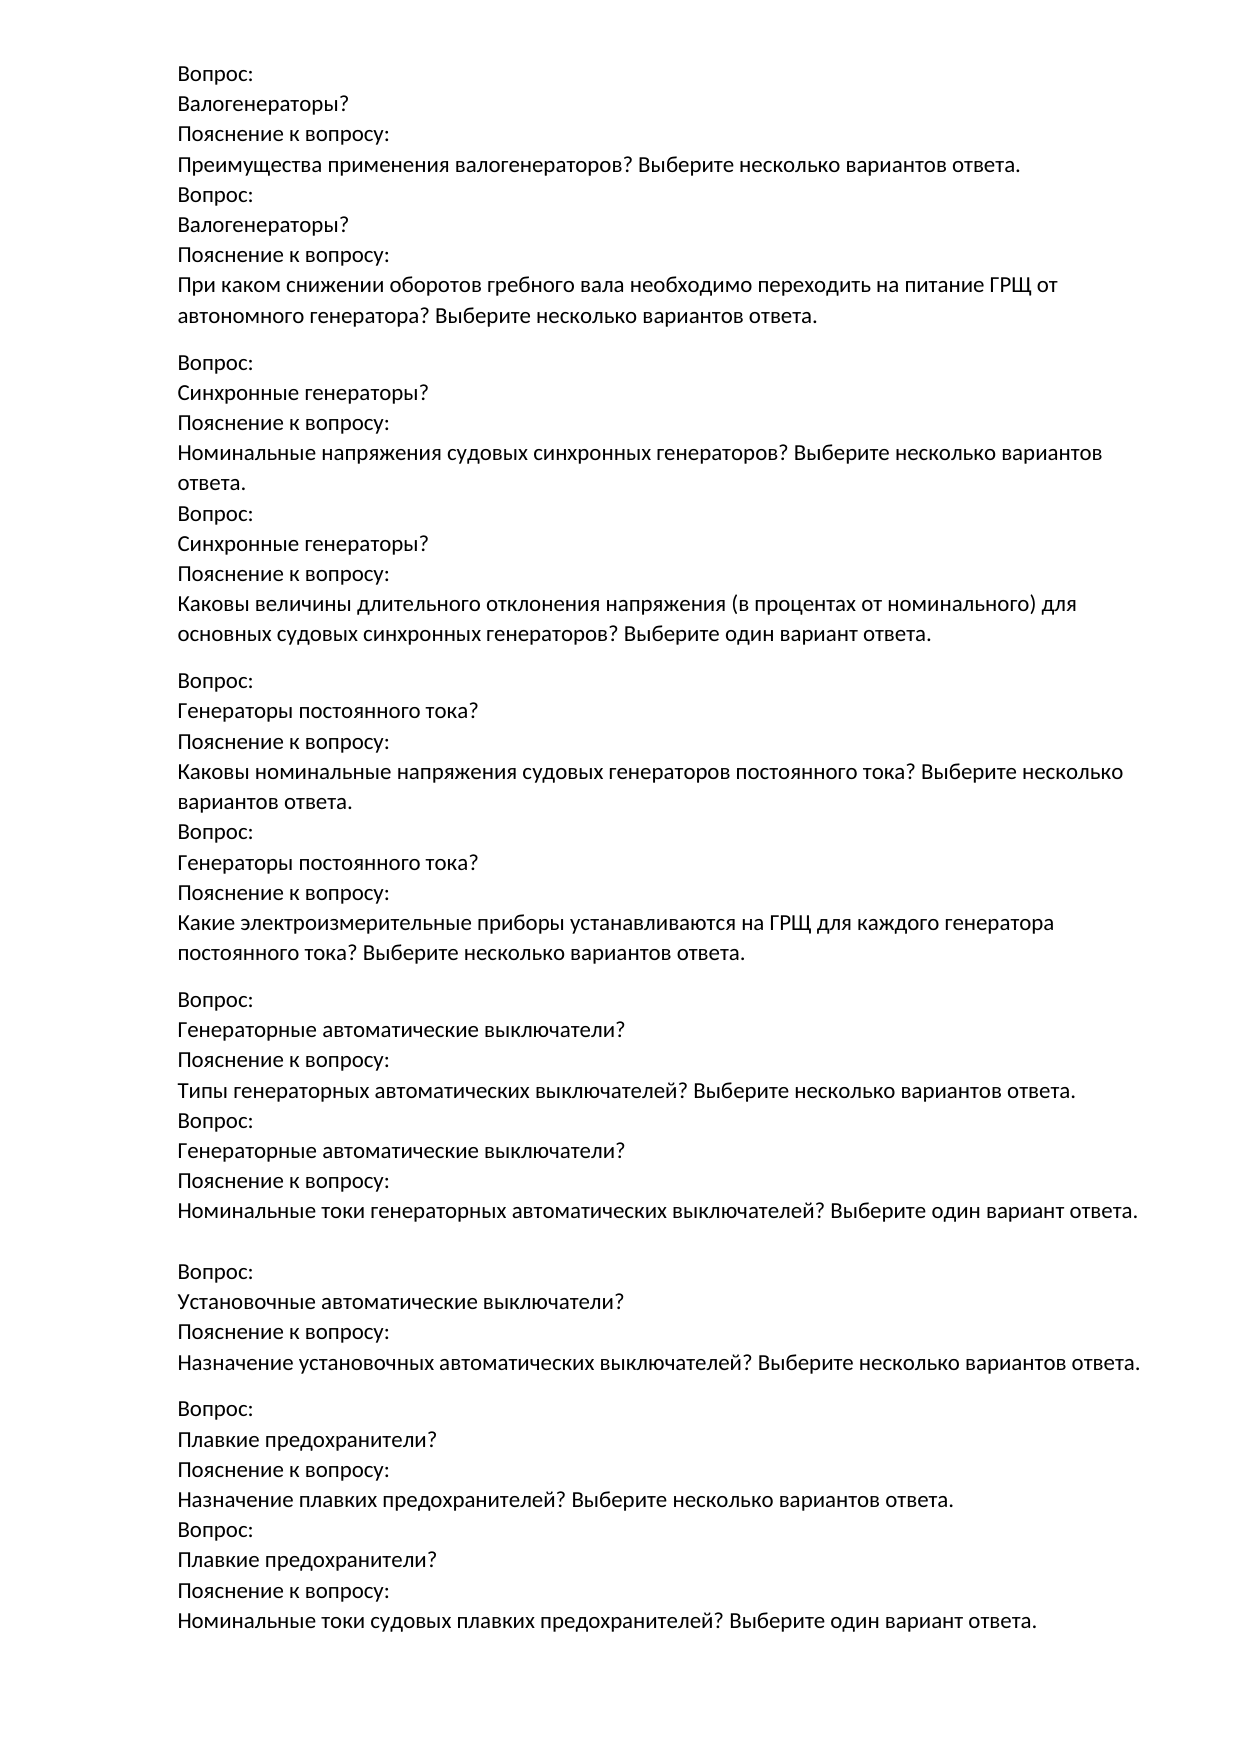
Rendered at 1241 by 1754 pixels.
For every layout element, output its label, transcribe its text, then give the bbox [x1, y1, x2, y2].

text Номинальные токи судовых плавких предохранителей? Выберите один вариант ответа. [177, 1606, 1152, 1634]
text Вопрос: [177, 59, 1152, 87]
text Вопрос: [177, 1394, 1152, 1423]
text Номинальные напряжения судовых синхронных генераторов? Выберите несколько вариантов ответа. [177, 438, 1152, 497]
text Вопрос: [177, 348, 1152, 376]
text Вопрос: [177, 1257, 1152, 1285]
text Установочные автоматические выключатели? [177, 1287, 1152, 1315]
text Валогенераторы? [177, 210, 1152, 238]
text Пояснение к вопросу: [177, 1046, 1152, 1074]
text Генераторные автоматические выключатели? [177, 1136, 1152, 1164]
text Какие электроизмерительные приборы устанавливаются на ГРЩ для каждого генератора постоянного тока? Выберите несколько вариантов ответа. [177, 908, 1152, 966]
text Пояснение к вопросу: [177, 727, 1152, 755]
text Номинальные токи генераторных автоматических выключателей? Выберите один вариант ответа. [177, 1197, 1152, 1225]
text Синхронные генераторы? [177, 529, 1152, 557]
text Плавкие предохранители? [177, 1425, 1152, 1453]
text Каковы номинальные напряжения судовых генераторов постоянного тока? Выберите несколько вариантов ответа. [177, 757, 1152, 815]
text При каком снижении оборотов гребного вала необходимо переходить на питание ГРЩ от автономного генератора? Выберите несколько вариантов ответа. [177, 271, 1152, 329]
text Типы генераторных автоматических выключателей? Выберите несколько вариантов ответа. [177, 1076, 1152, 1104]
text Вопрос: [177, 499, 1152, 527]
text Каковы величины длительного отклонения напряжения (в процентах от номинального) для основных судовых синхронных генераторов? Выберите один вариант ответа. [177, 589, 1152, 648]
text Вопрос: [177, 180, 1152, 208]
text Пояснение к вопросу: [177, 1317, 1152, 1346]
text Пояснение к вопросу: [177, 1455, 1152, 1483]
text Преимущества применения валогенераторов? Выберите несколько вариантов ответа. [177, 150, 1152, 178]
text Вопрос: [177, 666, 1152, 694]
text Пояснение к вопросу: [177, 119, 1152, 148]
text Синхронные генераторы? [177, 378, 1152, 406]
text Валогенераторы? [177, 89, 1152, 117]
text Вопрос: [177, 1106, 1152, 1134]
text Пояснение к вопросу: [177, 559, 1152, 587]
text Пояснение к вопросу: [177, 878, 1152, 906]
text Генераторы постоянного тока? [177, 697, 1152, 725]
text Назначение плавких предохранителей? Выберите несколько вариантов ответа. [177, 1485, 1152, 1513]
text Генераторы постоянного тока? [177, 848, 1152, 876]
text Вопрос: [177, 817, 1152, 846]
text Плавкие предохранители? [177, 1546, 1152, 1574]
text Вопрос: [177, 985, 1152, 1013]
text Вопрос: [177, 1515, 1152, 1543]
text Пояснение к вопросу: [177, 1576, 1152, 1604]
text Пояснение к вопросу: [177, 1166, 1152, 1194]
text Генераторные автоматические выключатели? [177, 1015, 1152, 1043]
text Назначение установочных автоматических выключателей? Выберите несколько вариантов ответа. [177, 1348, 1152, 1376]
text Пояснение к вопросу: [177, 408, 1152, 436]
text Пояснение к вопросу: [177, 240, 1152, 268]
